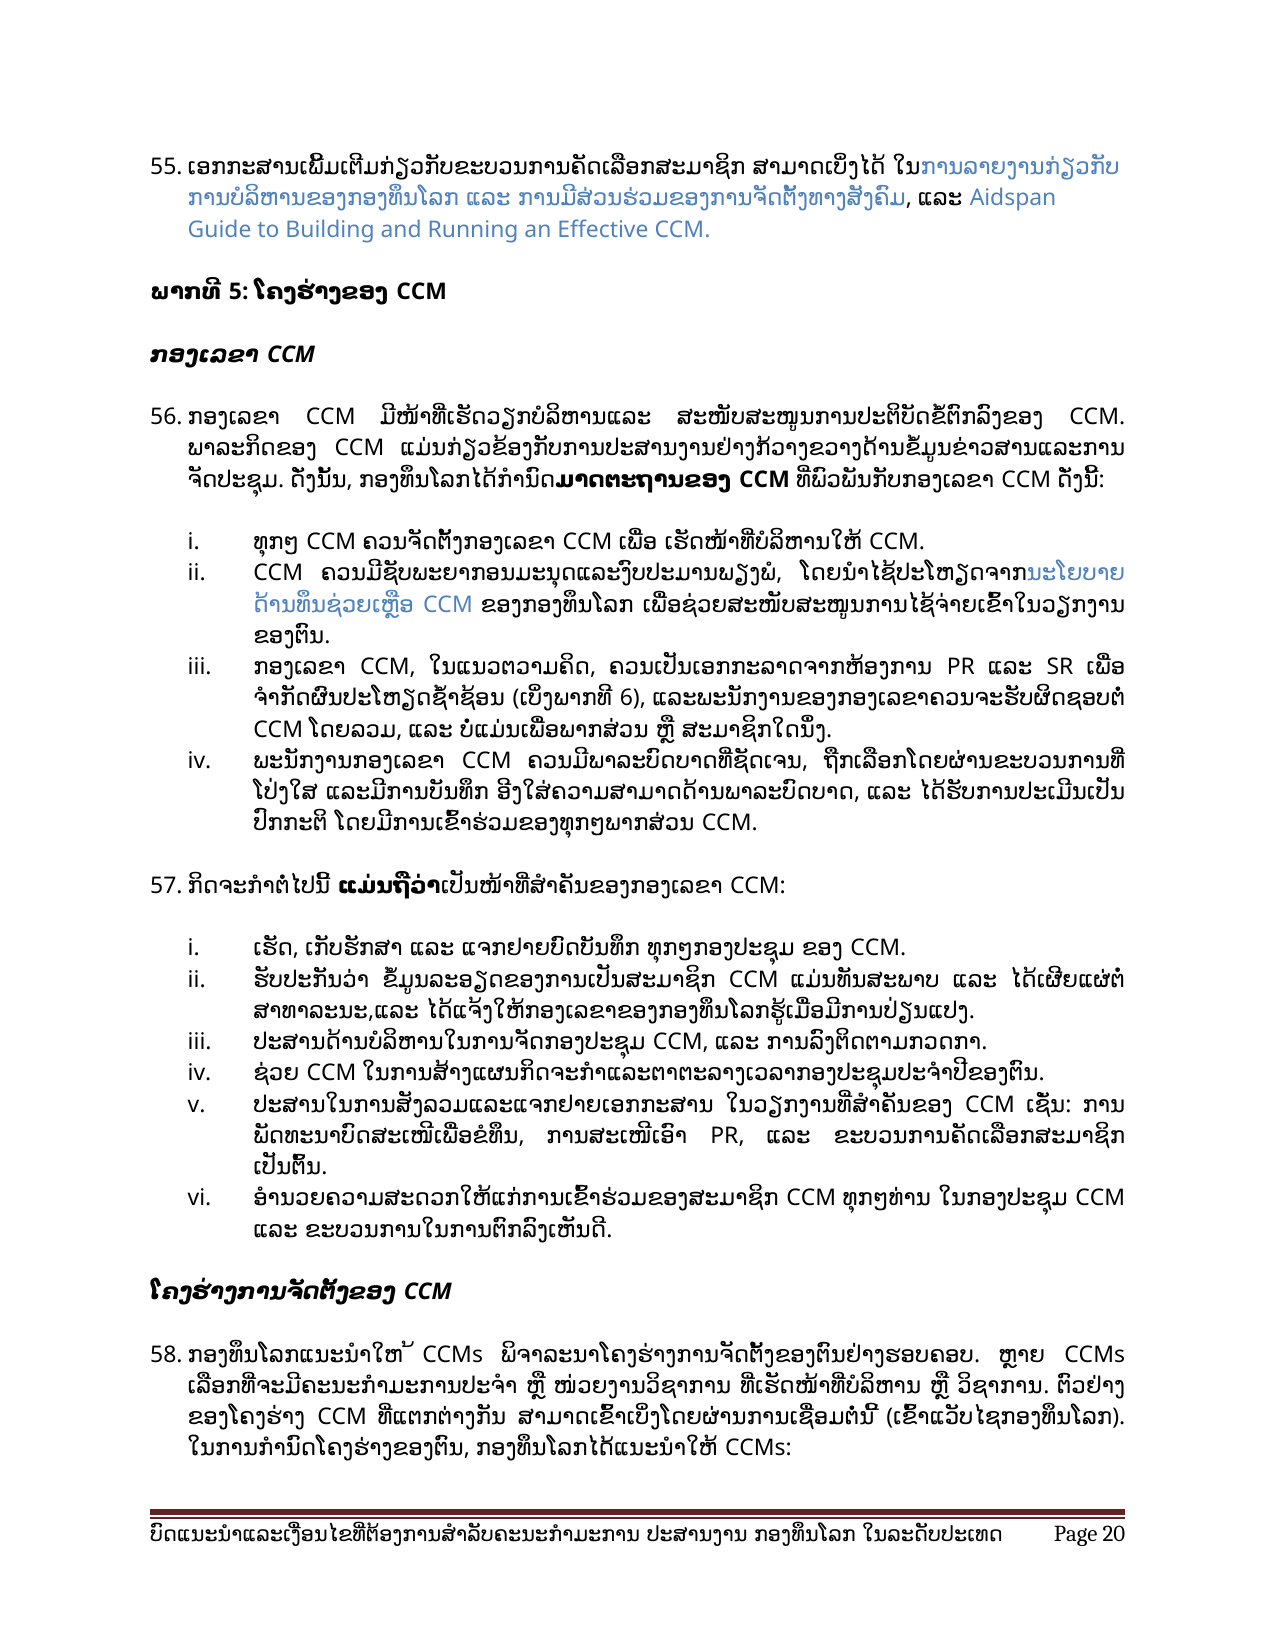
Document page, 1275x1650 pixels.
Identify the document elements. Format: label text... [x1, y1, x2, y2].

list ອຳນວຍຄວາມສະດວກໃຫ້ແກ່ການເຂົ້າຮ່ວມຂອງສະມາຊິກ CCM ທຸກໆທ່ານ ໃນກອງປະຊຸມ CCM ແລະ ຂະບວນການໃນການຕົກລົງເຫັນດີ. [187, 1181, 1125, 1244]
list ຮັບປະກັນວ່າ ຂໍ້ມູນລະອຽດຂອງການເປັນສະມາຊິກ CCM ແມ່ນທັນສະພາບ ແລະ ໄດ້ເຜີຍແຜ່ຕໍ່ສາທາລະນະ,ແລະ ໄດ້ແຈ້ງໃຫ້ກອງເລຂາຂອງກອງທຶນໂລກຮູ້ເມື່ອມີການປ່ຽນແປງ. [187, 962, 1125, 1025]
text ໂຄງຮ່າງການຈັດຕັ້ງຂອງ CCM [150, 1275, 1125, 1306]
list ປະສານໃນການສັງລວມແລະແຈກຢາຍເອກກະສານ ໃນວຽກງານທີ່ສຳຄັນຂອງ CCM ເຊັ່ນ: ການພັດທະນາບົດສະເໜີເພື່ອຂໍທຶນ, ການສະເໜີເອົາ PR, ແລະ ຂະບວນການຄັດເລືອກສະມາຊິກ ເປັນຕົ້ນ. [187, 1087, 1125, 1181]
list ພະນັກງານກອງເລຂາ CCM ຄວນມີພາລະບົດບາດທີ່ຊັດເຈນ, ຖືກເລືອກໂດຍຜ່ານຂະບວນການທີ່ໂປ່ງໃສ ແລະມີການບັນທຶກ ອີງໃສ່ຄວາມສາມາດດ້ານພາລະບົດບາດ, ແລະ ໄດ້ຮັບການປະເມີນເປັນປົກກະຕິ ໂດຍມີການເຂົ້າຮ່ວມຂອງທຸກໆພາກສ່ວນ CCM. [187, 744, 1125, 837]
text ກອງເລຂາ CCM [150, 337, 1125, 369]
list ກອງທຶນໂລກແນະນຳໃຫ້ CCMs ພິຈາລະນາໂຄງຮ່າງການຈັດຕັ້ງຂອງຕົນຢ່າງຮອບຄອບ. ຫຼາຍ CCMs ເລືອກທີ່ຈະມີຄະນະກຳມະການປະຈຳ ຫຼື ໜ່ວຍງານວິຊາການ ທີ່ເຮັດໜ້າທີ່ບໍລິຫານ ຫຼື ວິຊາການ. ຕົວຢ່າງຂອງໂຄງຮ່າງ CCM ທີ່ແຕກຕ່າງກັນ ສາມາດເຂົ້າເບິ່ງໂດຍຜ່ານການເຊື່ອມຕໍ່ນີ້ (ເຂົ້າແວັບໄຊກອງທຶນໂລກ). ໃນການກຳນົດໂຄງຮ່າງຂອງຕົນ, ກອງທຶນໂລກໄດ້ແນະນຳໃຫ້ CCMs: [150, 1337, 1125, 1462]
list ທຸກໆ CCM ຄວນຈັດຕັ້ງກອງເລຂາ CCM ເພື່ອ ເຮັດໜ້າທີ່ບໍລິຫານໃຫ້ CCM. [187, 525, 1125, 556]
list CCM ຄວນມີຊັບພະຍາກອນມະນຸດແລະງົບປະມານພຽງພໍ, ໂດຍນຳໄຊ້ປະໂຫຽດຈາກນະໂຍບາຍດ້ານທຶນຊ່ວຍເຫຼືອ CCM ຂອງກອງທຶນໂລກ ເພື່ອຊ່ວຍສະໜັບສະໜູນການໄຊ້ຈ່າຍເຂົ້າໃນວຽກງານຂອງຕົນ. [187, 556, 1125, 650]
list ປະສານດ້ານບໍລິຫານໃນການຈັດກອງປະຊຸມ CCM, ແລະ ການລົງຕິດຕາມກວດກາ. [187, 1025, 1125, 1056]
list ກອງເລຂາ CCM ມີໜ້າທີ່ເຮັດວຽກບໍລິຫານແລະ ສະໜັບສະໜູນການປະຕິບັດຂໍ້ຕົກລົງຂອງ CCM. ພາລະກິດຂອງ CCM ແມ່ນກ່ຽວຂ້ອງກັບການປະສານງານຢ່າງກ້ວາງຂວາງດ້ານຂໍ້ມູນຂ່າວສານແລະການຈັດປະຊຸມ. ດັ່ງນັ້ນ, ກອງທຶນໂລກໄດ້ກຳນົດມາດຕະຖານຂອງ CCM ທີ່ພົວພັນກັບກອງເລຂາ CCM ດັ່ງນີ້: [150, 400, 1125, 494]
list ຊ່ວຍ CCM ໃນການສ້າງແຜນກິດຈະກຳແລະຕາຕະລາງເວລາກອງປະຊຸມປະຈຳປີຂອງຕົນ. [187, 1056, 1125, 1087]
text ພາກທີ 5: ໂຄງຮ່າງຂອງ CCM [150, 275, 1125, 306]
list ເອກກະສານເພີ້ມເຕີມກ່ຽວກັບຂະບວນການຄັດເລືອກສະມາຊິກ ສາມາດເບິ່ງໄດ້ ໃນການລາຍງານກ່ຽວກັບການບໍລິຫານຂອງກອງທຶນໂລກ ແລະ ການມີສ່ວນຮ່ວມຂອງການຈັດຕັ້ງທາງສັງຄົມ, ແລະ Aidspan Guide to Building and Running an Effective CCM. [150, 150, 1125, 244]
list ເຮັດ, ເກັບຮັກສາ ແລະ ແຈກຢາຍບົດບັນທຶກ ທຸກໆກອງປະຊຸມ ຂອງ CCM. [187, 931, 1125, 962]
list ກິດຈະກຳຕໍ່ໄປນີ້ ແມ່ນຖືວ່າເປັນໜ້າທີ່ສຳຄັນຂອງກອງເລຂາ CCM: [150, 869, 1125, 900]
list ກອງເລຂາ CCM, ໃນແນວຕວາມຄິດ, ຄວນເປັນເອກກະລາດຈາກຫ້ອງການ PR ແລະ SR ເພື່ອຈຳກັດຜົນປະໂຫຽດຊ້ຳຊ້ອນ (ເບິ່ງພາກທີ 6), ແລະພະນັກງານຂອງກອງເລຂາຄວນຈະຮັບຜິດຊອບຕໍ່ CCM ໂດຍລວມ, ແລະ ບໍ່ແມ່ນເພື່ອພາກສ່ວນ ຫຼື ສະມາຊິກໃດນຶ່ງ. [187, 650, 1125, 744]
